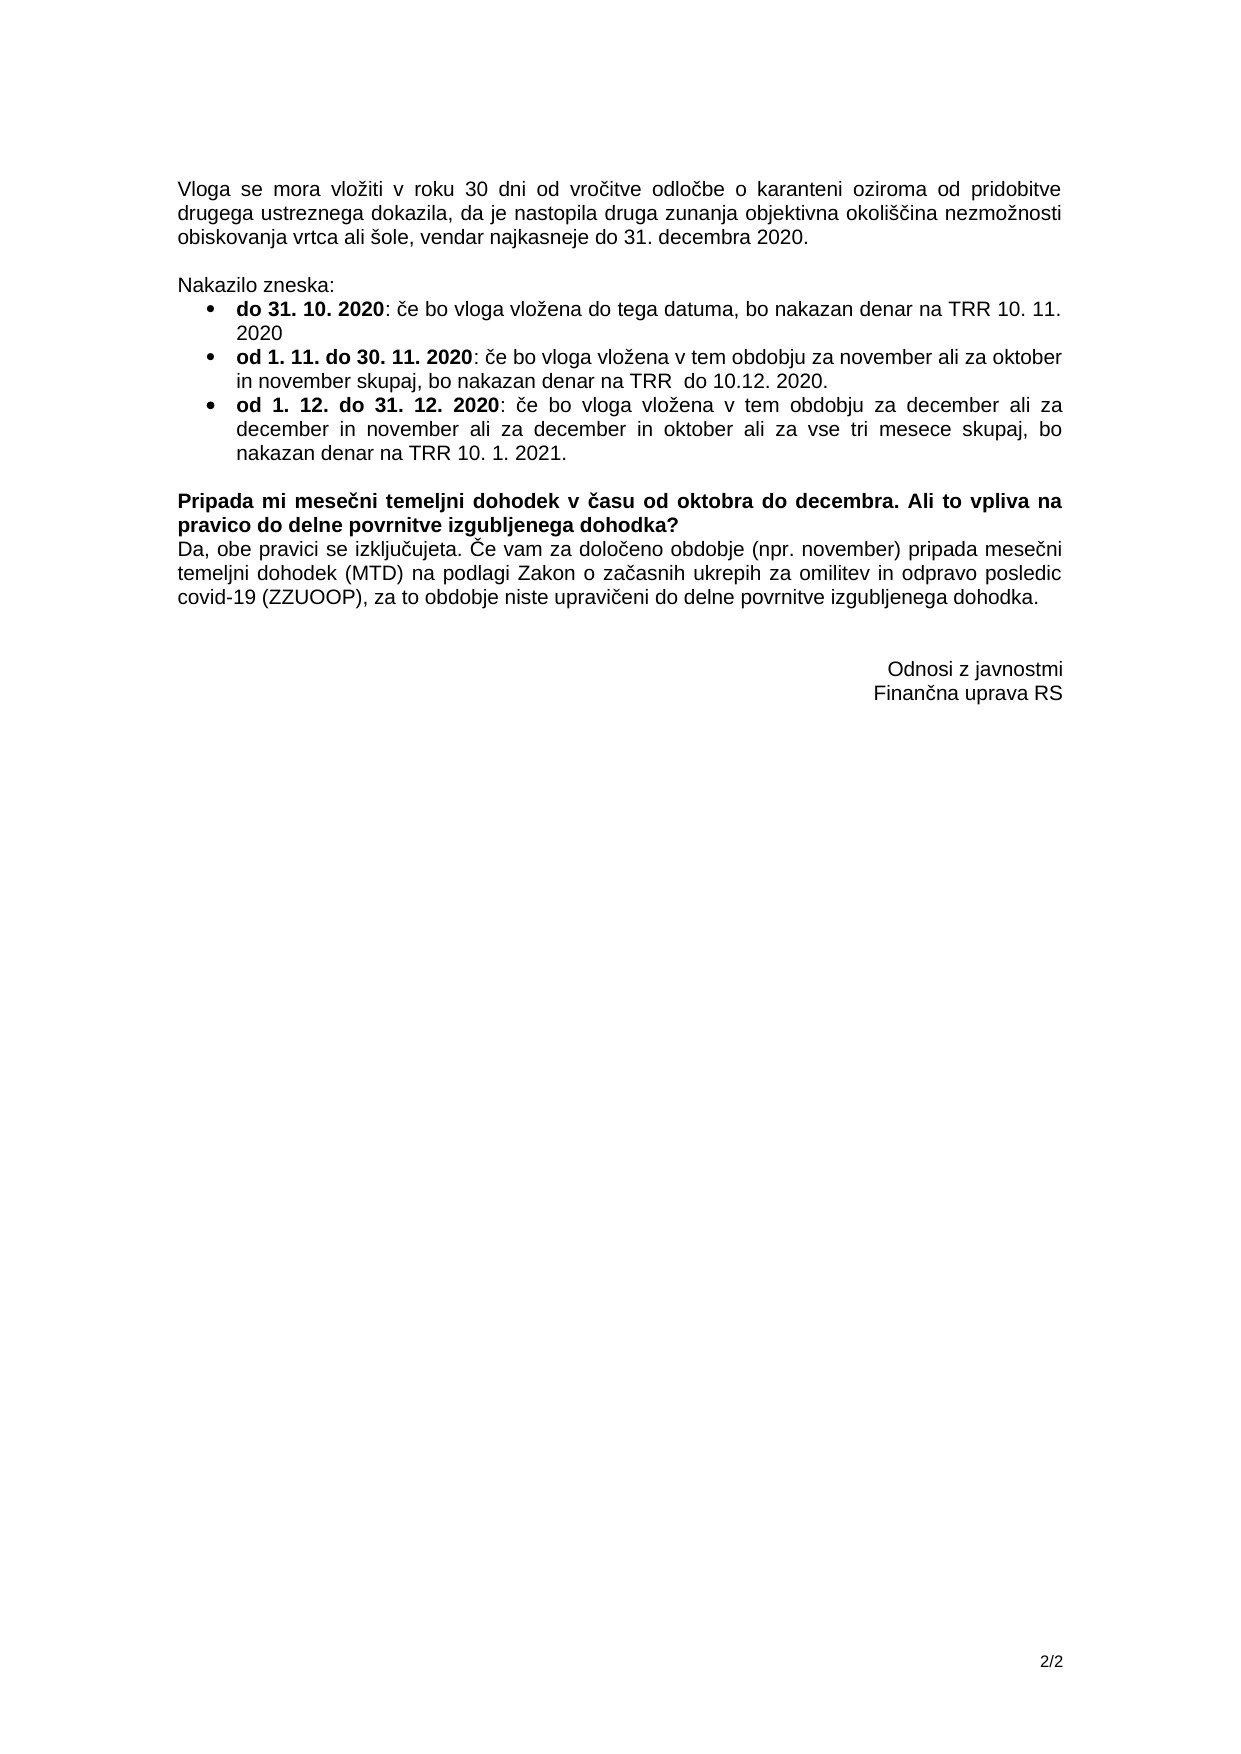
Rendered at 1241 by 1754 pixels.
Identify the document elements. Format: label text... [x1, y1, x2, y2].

text Pripada mi mesečni temeljni dohodek v času od oktobra do decembra. Ali to vpliva na pravico do delne povrnitve izgubljenega dohodka? [177, 489, 1063, 537]
text Finančna uprava RS [177, 681, 1063, 704]
text Vloga se mora vložiti v roku 30 dni od vročitve odločbe o karanteni oziroma od pridobitve drugega ustreznega dokazila, da je nastopila druga zunanja objektivna okoliščina nezmožnosti obiskovanja vrtca ali šole, vendar najkasneje do 31. decembra 2020. [177, 177, 1063, 249]
list od 1. 12. do 31. 12. 2020: če bo vloga vložena v tem obdobju za december ali za december in november ali za december in oktober ali za vse tri mesece skupaj, bo nakazan denar na TRR 10. 1. 2021. [207, 393, 1063, 465]
text Nakazilo zneska: [177, 273, 1063, 297]
list od 1. 11. do 30. 11. 2020: če bo vloga vložena v tem obdobju za november ali za oktober in november skupaj, bo nakazan denar na TRR do 10.12. 2020. [207, 345, 1063, 393]
text Odnosi z javnostmi [177, 657, 1063, 681]
text Da, obe pravici se izključujeta. Če vam za določeno obdobje (npr. november) pripada mesečni temeljni dohodek (MTD) na podlagi Zakon o začasnih ukrepih za omilitev in odpravo posledic covid-19 (ZZUOOP), za to obdobje niste upravičeni do delne povrnitve izgubljenega dohodka. [177, 537, 1063, 609]
list do 31. 10. 2020: če bo vloga vložena do tega datuma, bo nakazan denar na TRR 10. 11. 2020 [207, 297, 1063, 345]
